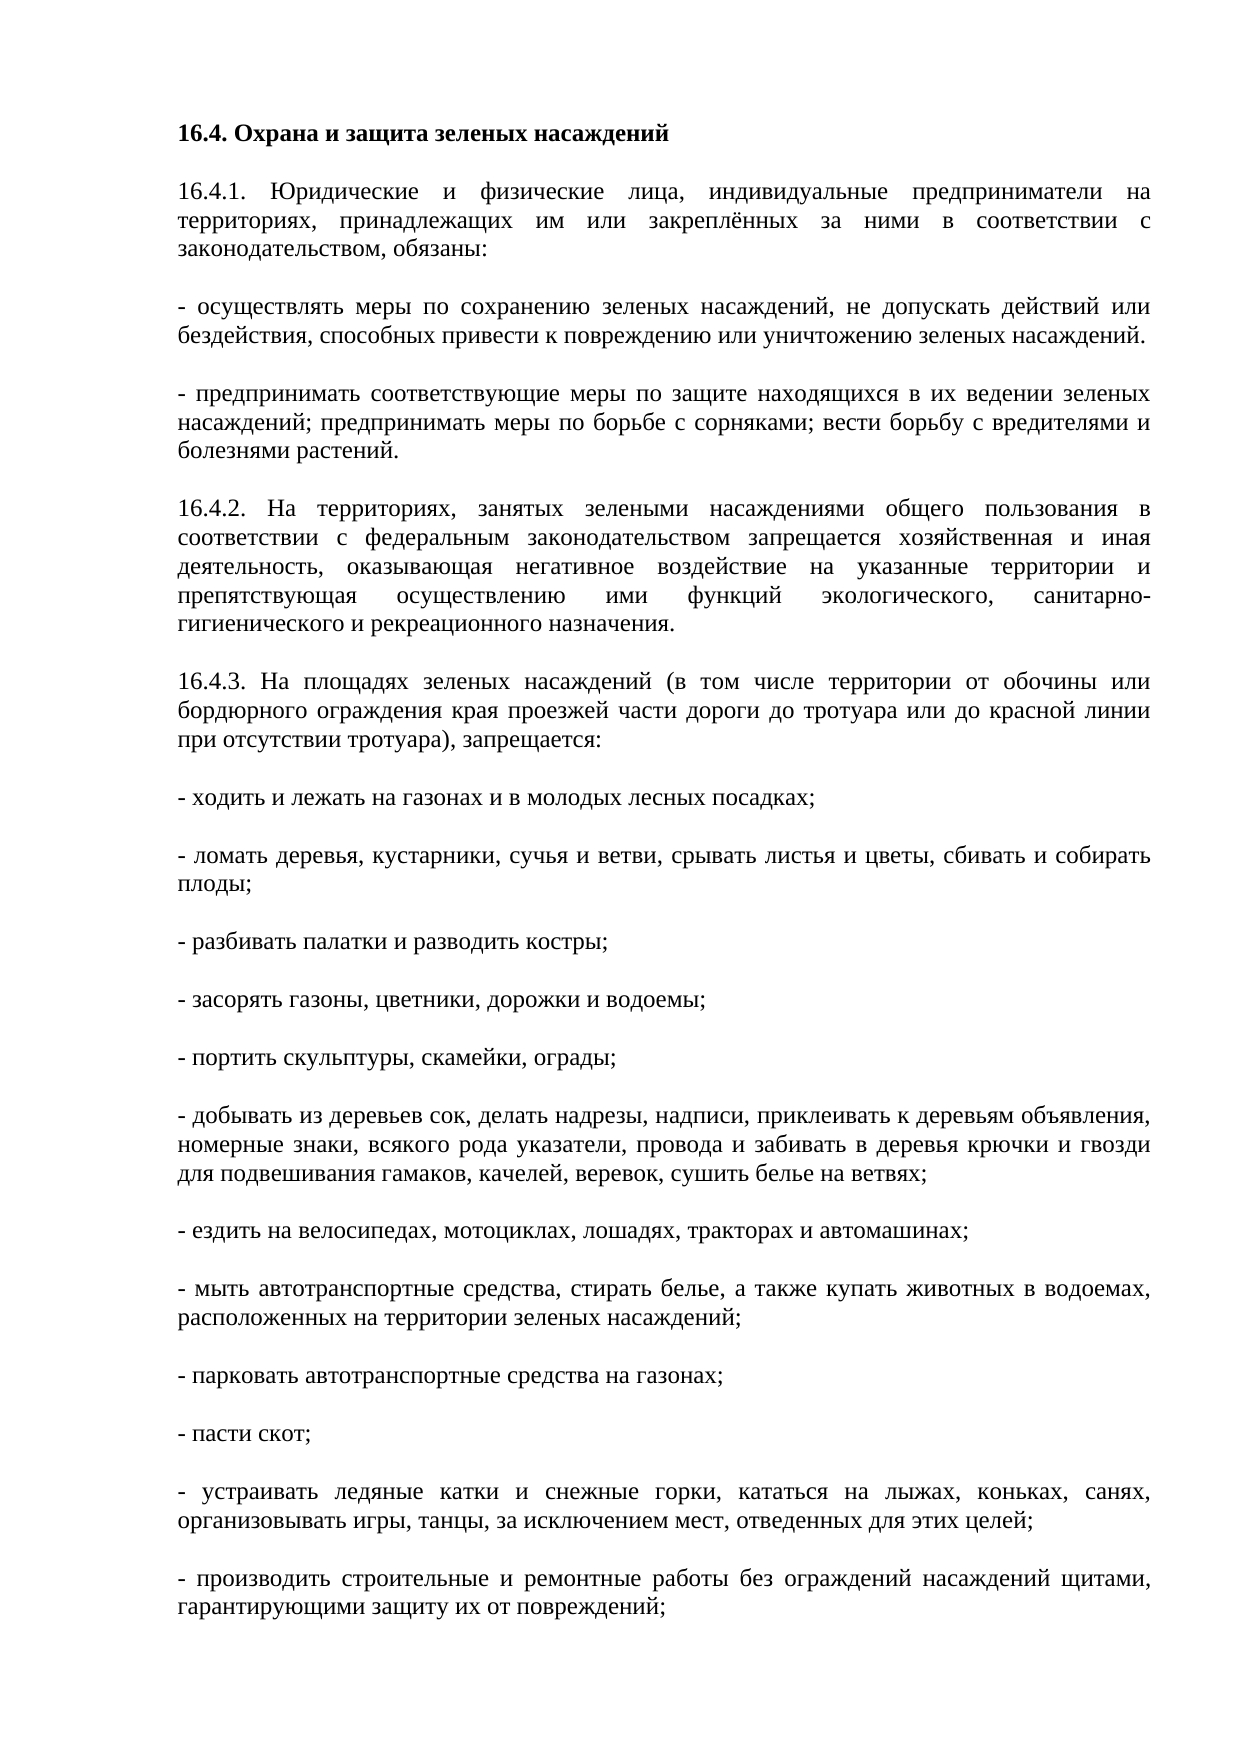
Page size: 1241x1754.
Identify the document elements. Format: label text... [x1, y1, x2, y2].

text - производить строительные и ремонтные работы без ограждений насаждений щитами, гарантирующими защиту их от повреждений; [177, 1563, 1152, 1620]
text - портить скульптуры, скамейки, ограды; [177, 1042, 1152, 1071]
text - мыть автотранспортные средства, стирать белье, а также купать животных в водоемах, расположенных на территории зеленых насаждений; [177, 1273, 1152, 1331]
text - устраивать ледяные катки и снежные горки, кататься на лыжах, коньках, санях, организовывать игры, танцы, за исключением мест, отведенных для этих целей; [177, 1476, 1152, 1533]
text 16.4.2. На территориях, занятых зелеными насаждениями общего пользования в соответствии с федеральным законодательством запрещается хозяйственная и иная деятельность, оказывающая негативное воздействие на указанные территории и препятствующая осуществлению ими функций экологического, санитарно-гигиенического и рекреационного назначения. [177, 493, 1152, 637]
text - парковать автотранспортные средства на газонах; [177, 1360, 1152, 1389]
text 16.4.3. На площадях зеленых насаждений (в том числе территории от обочины или бордюрного ограждения края проезжей части дороги до тротуара или до красной линии при отсутствии тротуара), запрещается: [177, 666, 1152, 753]
text - ломать деревья, кустарники, сучья и ветви, срывать листья и цветы, сбивать и собирать плоды; [177, 840, 1152, 897]
text 16.4. Охрана и защита зеленых насаждений [177, 118, 1152, 147]
text - предпринимать соответствующие меры по защите находящихся в их ведении зеленых насаждений; предпринимать меры по борьбе с сорняками; вести борьбу с вредителями и болезнями растений. [177, 378, 1152, 464]
text - добывать из деревьев сок, делать надрезы, надписи, приклеивать к деревьям объявления, номерные знаки, всякого рода указатели, провода и забивать в деревья крючки и гвозди для подвешивания гамаков, качелей, веревок, сушить белье на ветвях; [177, 1100, 1152, 1186]
text 16.4.1. Юридические и физические лица, индивидуальные предприниматели на территориях, принадлежащих им или закреплённых за ними в соответствии с законодательством, обязаны: [177, 176, 1152, 262]
text - пасти скот; [177, 1418, 1152, 1447]
text - разбивать палатки и разводить костры; [177, 926, 1152, 955]
text - ездить на велосипедах, мотоциклах, лошадях, тракторах и автомашинах; [177, 1216, 1152, 1244]
text - осуществлять меры по сохранению зеленых насаждений, не допускать действий или бездействия, способных привести к повреждению или уничтожению зеленых насаждений. [177, 291, 1152, 349]
text - ходить и лежать на газонах и в молодых лесных посадках; [177, 782, 1152, 811]
text - засорять газоны, цветники, дорожки и водоемы; [177, 984, 1152, 1013]
